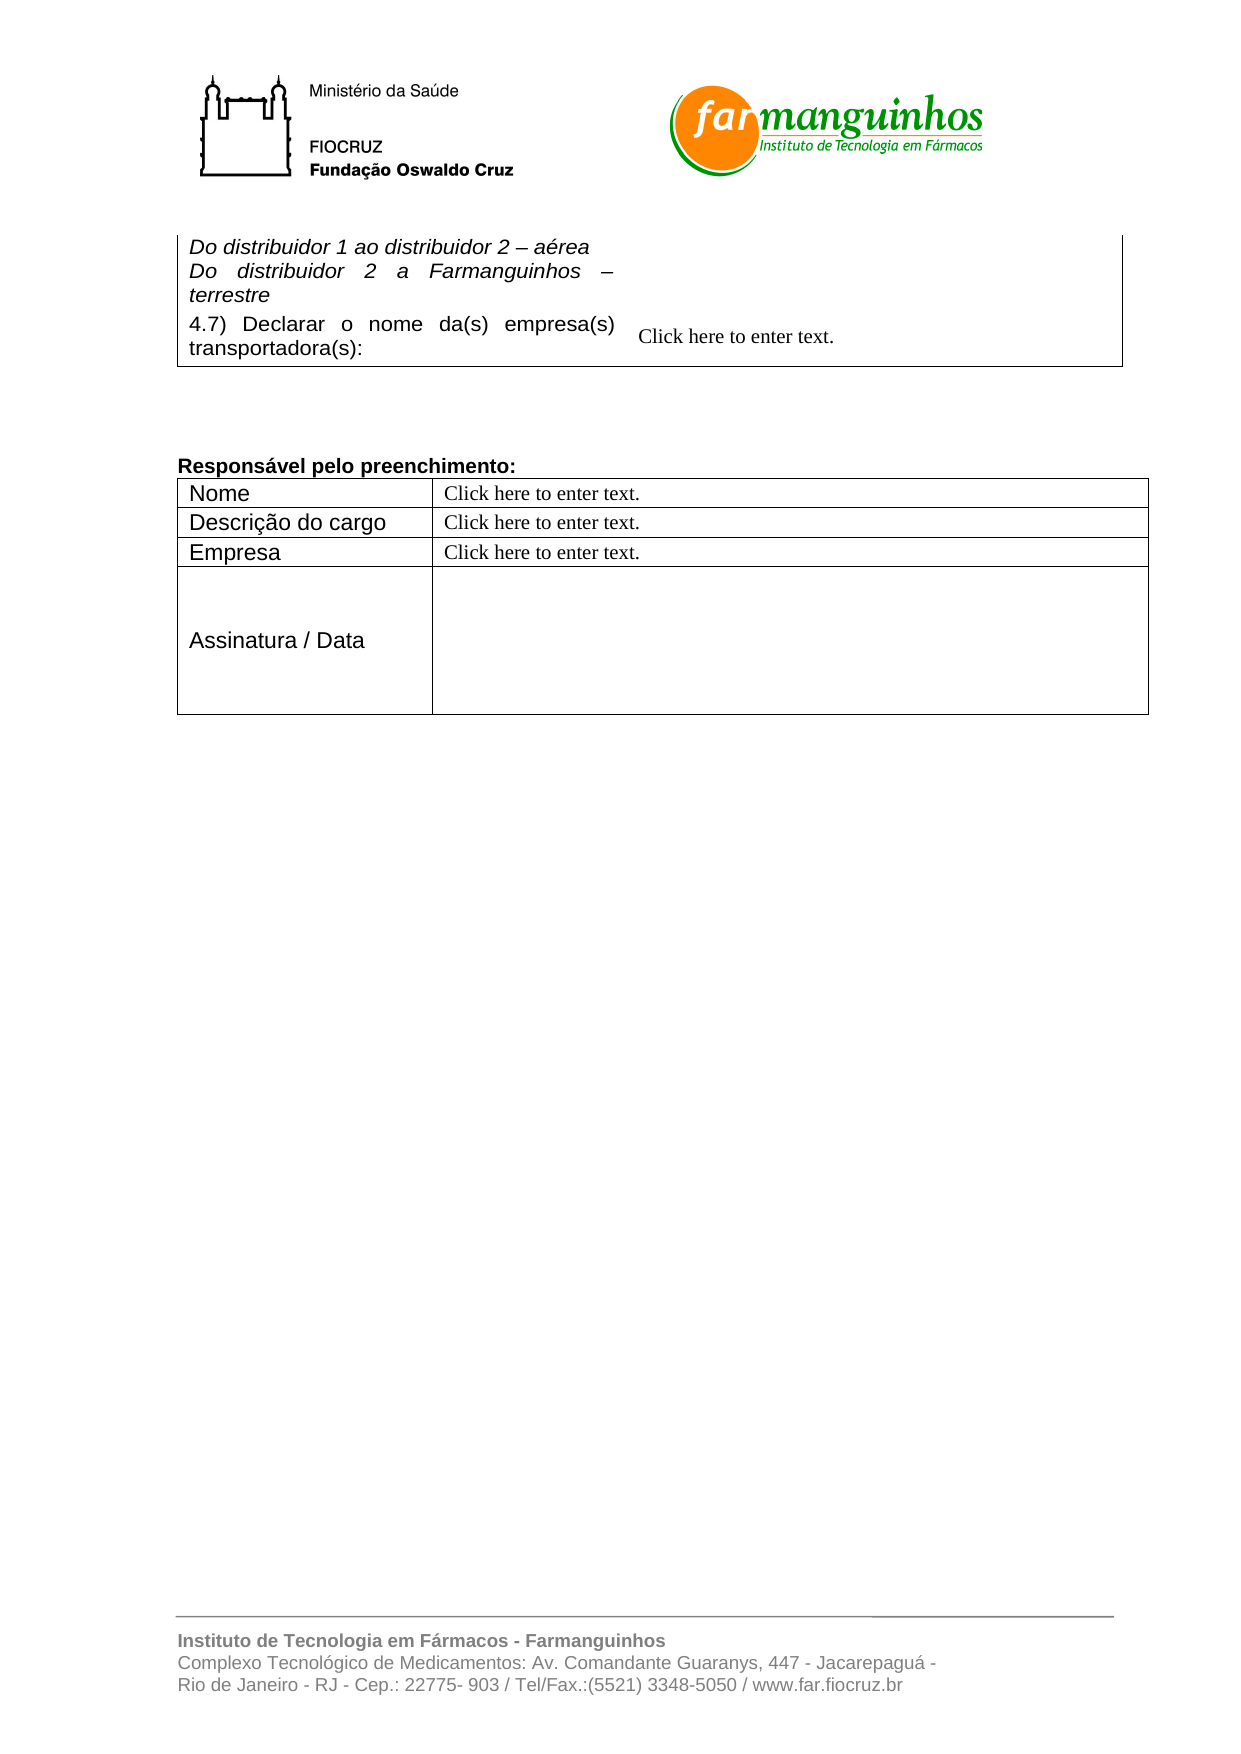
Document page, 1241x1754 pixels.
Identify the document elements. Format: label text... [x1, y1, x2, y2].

table_cell Assinatura / Data [178, 567, 432, 714]
picture [199, 75, 983, 180]
table_cell Descrição do cargo [178, 508, 432, 537]
table_cell Empresa [178, 538, 432, 566]
table_cell 4.7) Declarar o nome da(s) empresa(s) transportadora(s): [178, 307, 627, 366]
table_cell [433, 567, 1148, 714]
text Responsável pelo preenchimento: [177, 453, 1122, 477]
table_header Nome [178, 479, 432, 507]
